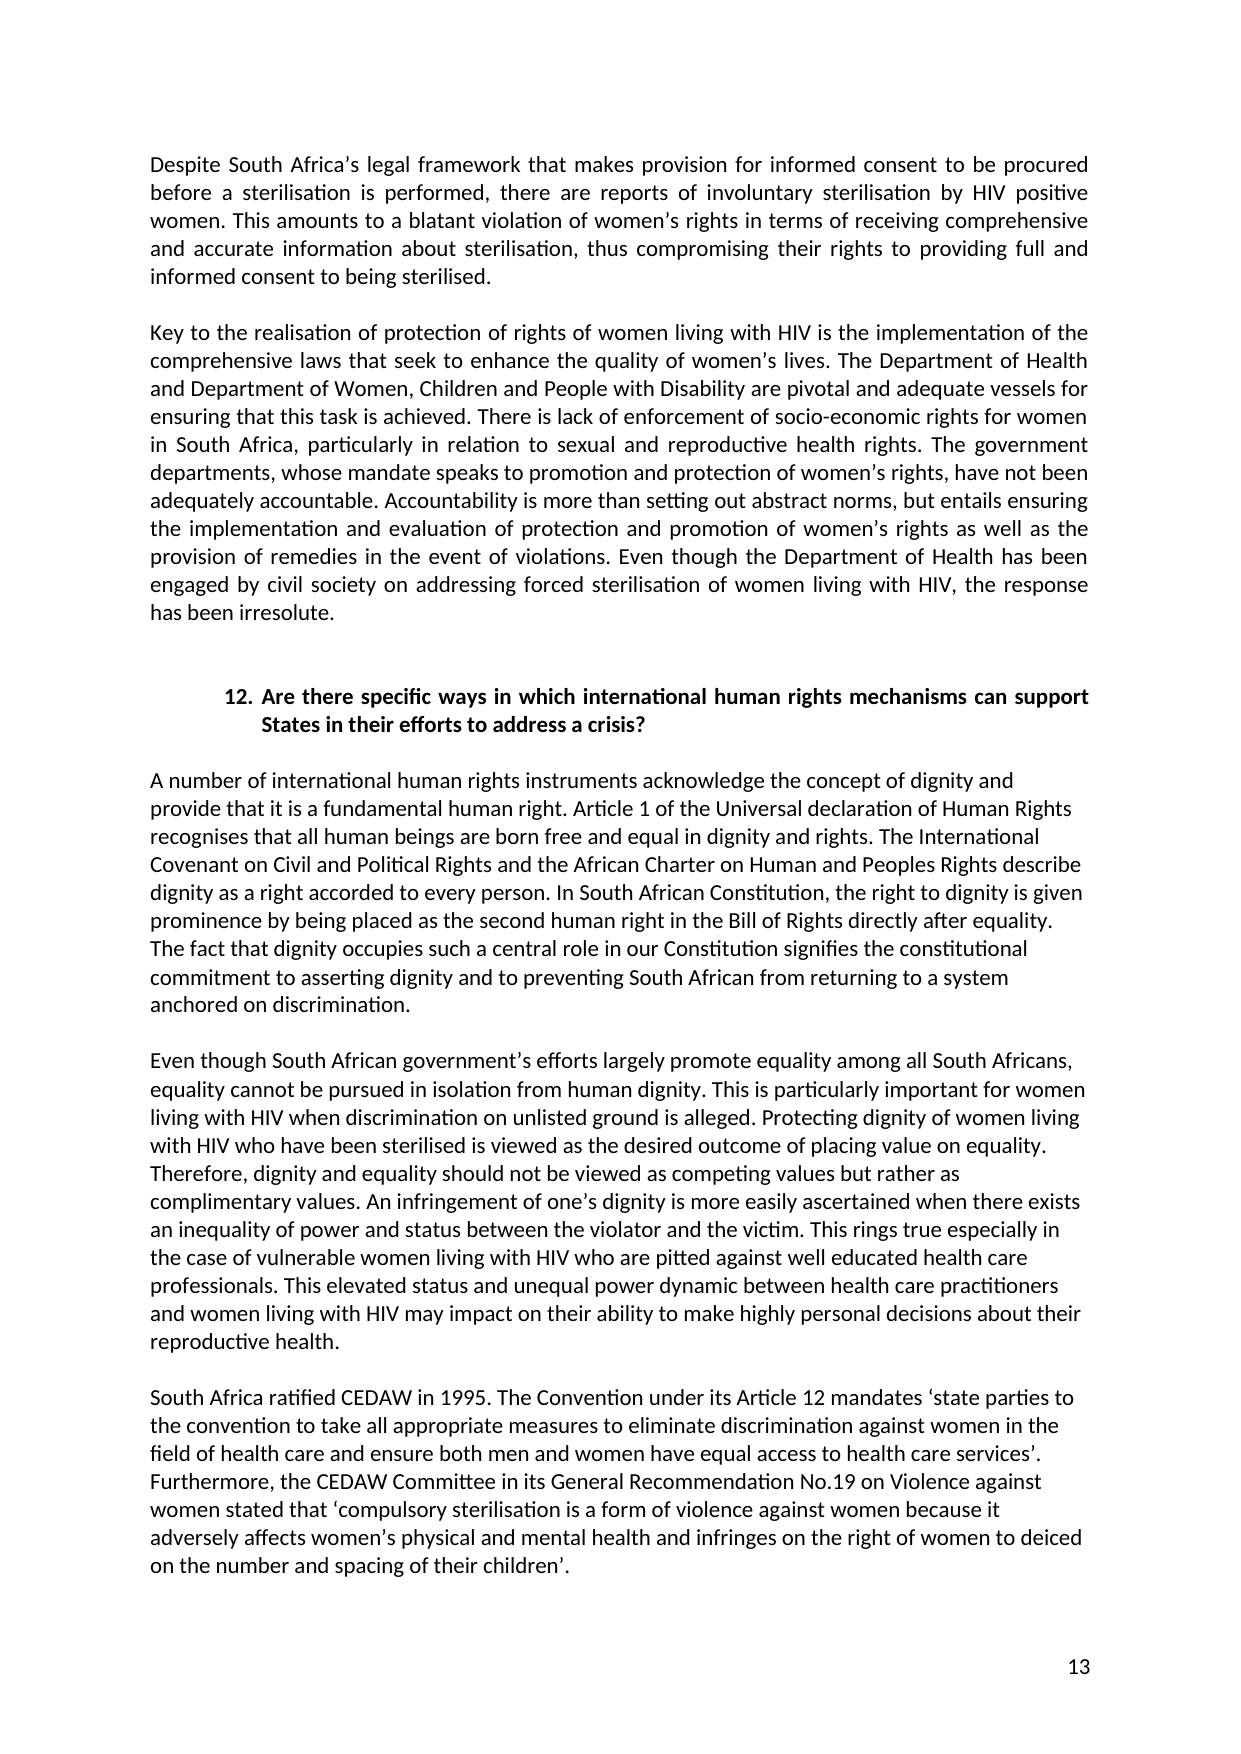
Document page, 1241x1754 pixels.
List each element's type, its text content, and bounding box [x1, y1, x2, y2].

list Despite South Africa’s legal framework that makes provision for informed consent to be procured before a sterilisation is performed, there are reports of involuntary sterilisation by HIV positive women. This amounts to a blatant violation of women’s rights in terms of receiving comprehensive and accurate information about sterilisation, thus compromising their rights to providing full and informed consent to being sterilised. [150, 150, 1090, 290]
text Even though South African government’s efforts largely promote equality among all South Africans, equality cannot be pursued in isolation from human dignity. This is particularly important for women living with HIV when discrimination on unlisted ground is alleged. Protecting dignity of women living with HIV who have been sterilised is viewed as the desired outcome of placing value on equality. Therefore, dignity and equality should not be viewed as competing values but rather as complimentary values. An infringement of one’s dignity is more easily ascertained when there exists an inequality of power and status between the violator and the victim. This rings true especially in the case of vulnerable women living with HIV who are pitted against well educated health care professionals. This elevated status and unequal power dynamic between health care practitioners and women living with HIV may impact on their ability to make highly personal decisions about their reproductive health. [150, 1047, 1090, 1355]
list Are there specific ways in which international human rights mechanisms can support States in their efforts to address a crisis? [224, 682, 1090, 738]
text South Africa ratified CEDAW in 1995. The Convention under its Article 12 mandates ‘state parties to the convention to take all appropriate measures to eliminate discrimination against women in the field of health care and ensure both men and women have equal access to health care services’. Furthermore, the CEDAW Committee in its General Recommendation No.19 on Violence against women stated that ‘compulsory sterilisation is a form of violence against women because it adversely affects women’s physical and mental health and infringes on the right of women to deiced on the number and spacing of their children’. [150, 1383, 1090, 1579]
text A number of international human rights instruments acknowledge the concept of dignity and provide that it is a fundamental human right. Article 1 of the Universal declaration of Human Rights recognises that all human beings are born free and equal in dignity and rights. The International Covenant on Civil and Political Rights and the African Charter on Human and Peoples Rights describe dignity as a right accorded to every person. In South African Constitution, the right to dignity is given prominence by being placed as the second human right in the Bill of Rights directly after equality. The fact that dignity occupies such a central role in our Constitution signifies the constitutional commitment to asserting dignity and to preventing South African from returning to a system anchored on discrimination. [150, 766, 1090, 1019]
list Key to the realisation of protection of rights of women living with HIV is the implementation of the comprehensive laws that seek to enhance the quality of women’s lives. The Department of Health and Department of Women, Children and People with Disability are pivotal and adequate vessels for ensuring that this task is achieved. There is lack of enforcement of socio-economic rights for women in South Africa, particularly in relation to sexual and reproductive health rights. The government departments, whose mandate speaks to promotion and protection of women’s rights, have not been adequately accountable. Accountability is more than setting out abstract norms, but entails ensuring the implementation and evaluation of protection and promotion of women’s rights as well as the provision of remedies in the event of violations. Even though the Department of Health has been engaged by civil society on addressing forced sterilisation of women living with HIV, the response has been irresolute. [150, 318, 1090, 626]
